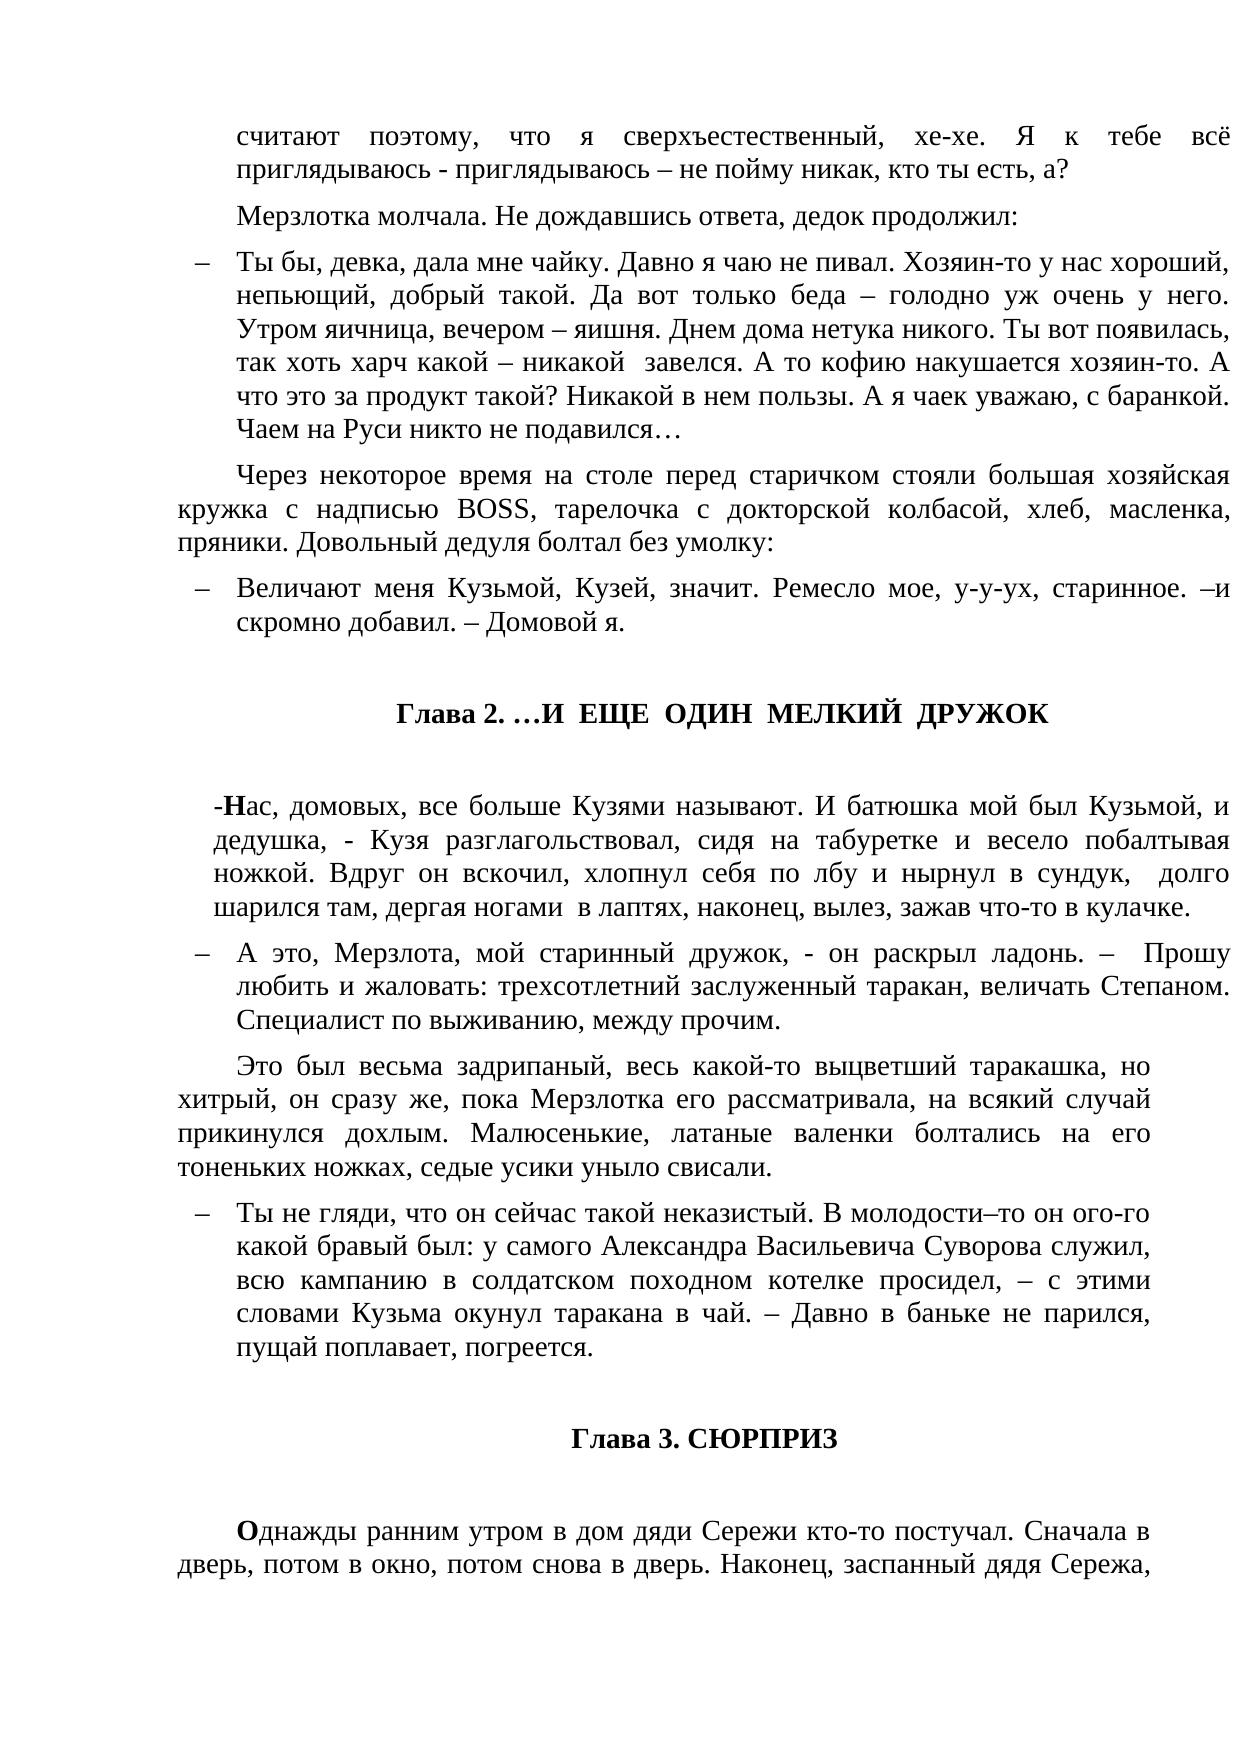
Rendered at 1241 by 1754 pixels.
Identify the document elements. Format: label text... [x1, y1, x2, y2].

text Через некоторое время на столе перед старичком стояли большая хозяйская кружка с надписью BOSS, тарелочка с докторской колбасой, хлеб, масленка, пряники. Довольный дедуля болтал без умолку: [177, 457, 1231, 558]
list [195, 118, 1231, 185]
text Мерзлотка молчала. Не дождавшись ответа, дедок продолжил: [177, 198, 1152, 231]
list А это, Мерзлота, мой старинный дружок, - он раскрыл ладонь. – Прошу любить и жаловать: трехсотлетний заслуженный таракан, величать Степаном. Специалист по выживанию, между прочим. [195, 935, 1231, 1036]
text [177, 1513, 1152, 1580]
subtitle Глава 2. …И ЕЩЕ ОДИН МЕЛКИЙ ДРУЖОК [213, 696, 1231, 730]
list Величают меня Кузьмой, Кузей, значит. Ремесло мое, у-у-ух, старинное. –и скромно добавил. – Домовой я. [195, 571, 1231, 638]
text -Нас, домовых, все больше Кузями называют. И батюшка мой был Кузьмой, и дедушка, - Кузя разглагольствовал, сидя на табуретке и весело побалтывая ножкой. Вдруг он вскочил, хлопнул себя по лбу и нырнул в сундук, долго шарился там, дергая ногами в лаптях, наконец, вылез, зажав что-то в кулачке. [213, 788, 1231, 922]
list Ты бы, девка, дала мне чайку. Давно я чаю не пивал. Хозяин-то у нас хороший, непьющий, добрый такой. Да вот только беда – голодно уж очень у него. Утром яичница, вечером – яишня. Днем дома нетука никого. Ты вот появилась, так хоть харч какой – никакой завелся. А то кофию накушается хозяин-то. А что это за продукт такой? Никакой в нем пользы. А я чаек уважаю, с баранкой. Чаем на Руси никто не подавился… [195, 244, 1231, 445]
subtitle Глава 3. СЮРПРИЗ [177, 1421, 1231, 1454]
list Ты не гляди, что он сейчас такой неказистый. В молодости–то он ого-го какой бравый был: у самого Александра Васильевича Суворова служил, всю кампанию в солдатском походном котелке просидел, – с этими словами Кузьма окунул таракана в чай. – Давно в баньке не парился, пущай поплавает, погреется. [195, 1195, 1152, 1362]
text Это был весьма задрипаный, весь какой-то выцветший таракашка, но хитрый, он сразу же, пока Мерзлотка его рассматривала, на всякий случай прикинулся дохлым. Малюсенькие, латаные валенки болтались на его тоненьких ножках, седые усики уныло свисали. [177, 1048, 1152, 1182]
